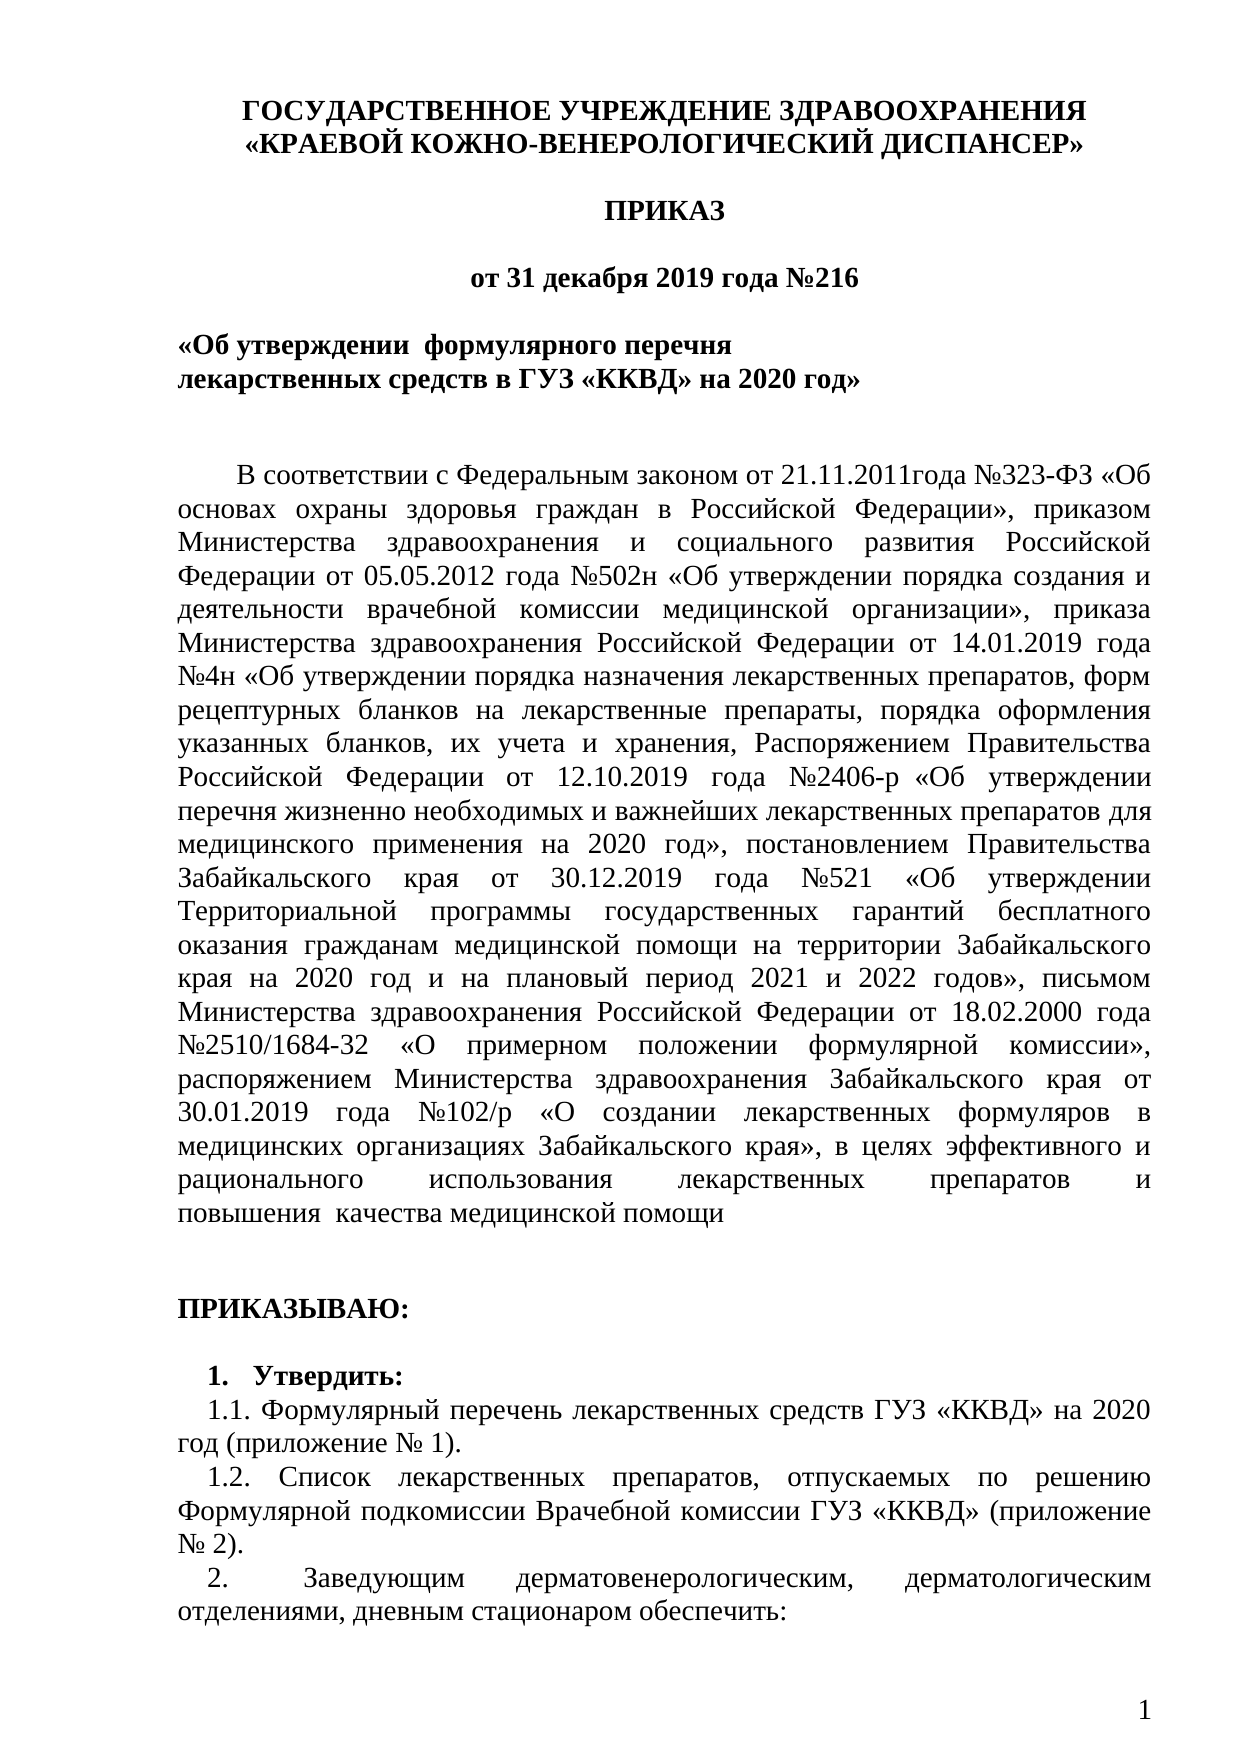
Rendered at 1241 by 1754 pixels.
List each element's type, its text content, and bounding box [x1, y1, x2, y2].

list Заведующим дерматовенерологическим, дерматологическим отделениями, дневным стационаром обеспечить: [177, 1560, 1152, 1627]
text «Об утверждении формулярного перечня [177, 327, 1152, 361]
list Утвердить: [177, 1358, 1152, 1392]
text В соответствии с Федеральным законом от 21.11.2011года №323-ФЗ «Об основах охраны здоровья граждан в Российской Федерации», приказом Министерства здравоохранения и социального развития Российской Федерации от 05.05.2012 года №502н «Об утверждении порядка создания и деятельности врачебной комиссии медицинской организации», приказа Министерства здравоохранения Российской Федерации от 14.01.2019 года №4н «Об утверждении порядка назначения лекарственных препаратов, форм рецептурных бланков на лекарственные препараты, порядка оформления указанных бланков, их учета и хранения, Распоряжением Правительства Российской Федерации от 12.10.2019 года №2406-р «Об утверждении перечня жизненно необходимых и важнейших лекарственных препаратов для медицинского применения на 2020 год», постановлением Правительства Забайкальского края от 30.12.2019 года №521 «Об утверждении Территориальной программы государственных гарантий бесплатного оказания гражданам медицинской помощи на территории Забайкальского края на 2020 год и на плановый период 2021 и 2022 годов», письмом Министерства здравоохранения Российской Федерации от 18.02.2000 года №2510/1684-32 «О примерном положении формулярной комиссии», распоряжением Министерства здравоохранения Забайкальского края от 30.01.2019 года №102/р «О создании лекарственных формуляров в медицинских организациях Забайкальского края», в целях эффективного и рационального использования лекарственных препаратов и повышения качества медицинской помощи [177, 457, 1152, 1229]
text ПРИКАЗ [177, 193, 1152, 227]
text ГОСУДАРСТВЕННОЕ УЧРЕЖДЕНИЕ ЗДРАВООХРАНЕНИЯ [177, 93, 1152, 126]
text от 31 декабря 2019 года №216 [177, 260, 1152, 294]
list Список лекарственных препаратов, отпускаемых по решению Формулярной подкомиссии Врачебной комиссии ГУЗ «ККВД» (приложение № 2). [177, 1459, 1152, 1560]
text «КРАЕВОЙ КОЖНО-ВЕНЕРОЛОГИЧЕСКИЙ ДИСПАНСЕР» [177, 126, 1152, 160]
list Формулярный перечень лекарственных средств ГУЗ «ККВД» на 2020 год (приложение № 1). [177, 1392, 1152, 1459]
text лекарственных средств в ГУЗ «ККВД» на 2020 год» [177, 361, 1152, 394]
text ПРИКАЗЫВАЮ: [177, 1291, 1152, 1325]
